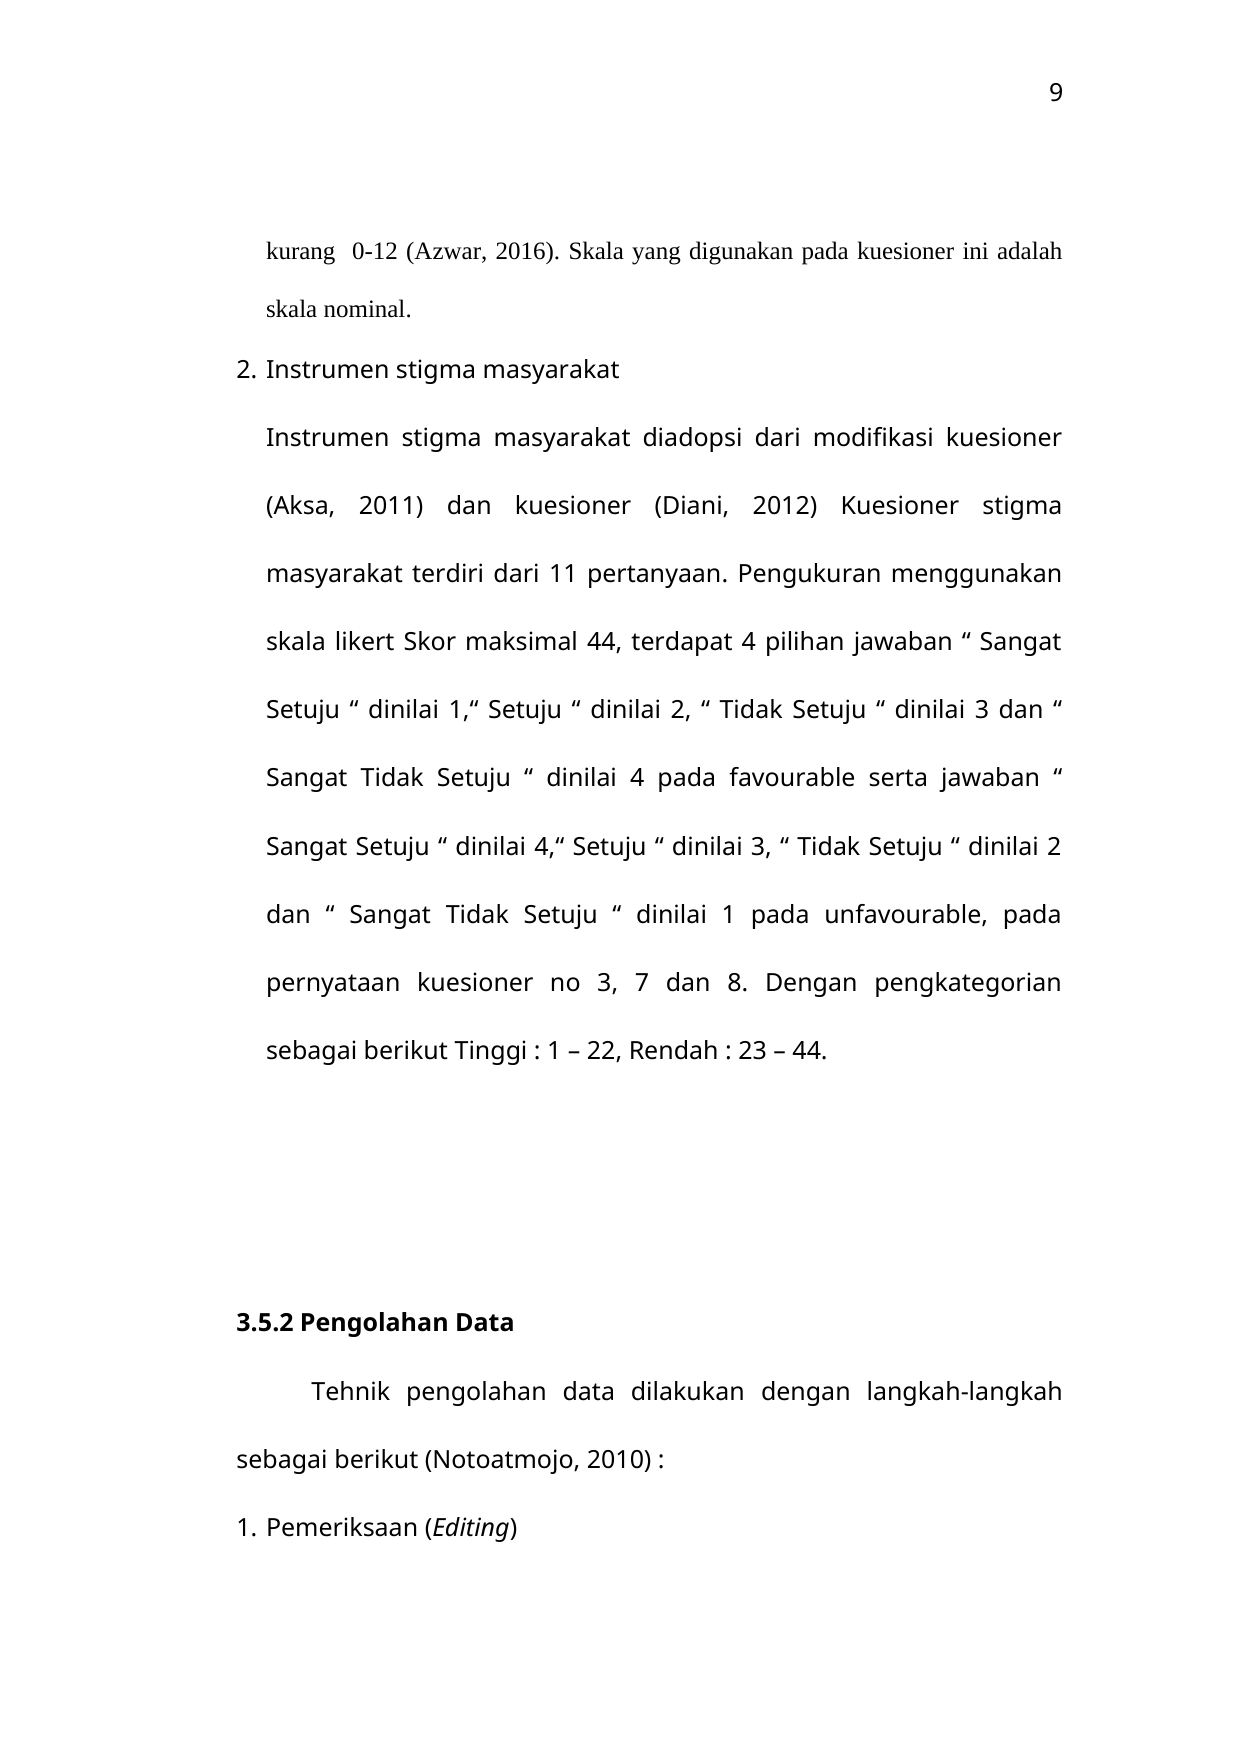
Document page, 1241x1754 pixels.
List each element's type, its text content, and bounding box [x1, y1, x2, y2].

text 3.5.2 Pengolahan Data [236, 1305, 1063, 1339]
text Instrumen stigma masyarakat diadopsi dari modifikasi kuesioner (Aksa, 2011) dan kuesioner (Diani, 2012) Kuesioner stigma masyarakat terdiri dari 11 pertanyaan. Pengukuran menggunakan skala likert Skor maksimal 44, terdapat 4 pilihan jawaban “ Sangat Setuju “ dinilai 1,“ Setuju “ dinilai 2, “ Tidak Setuju “ dinilai 3 dan “ Sangat Tidak Setuju “ dinilai 4 pada favourable serta jawaban “ Sangat Setuju “ dinilai 4,“ Setuju “ dinilai 3, “ Tidak Setuju “ dinilai 2 dan “ Sangat Tidak Setuju “ dinilai 1 pada unfavourable, pada pernyataan kuesioner no 3, 7 dan 8. Dengan pengkategorian sebagai berikut Tinggi : 1 – 22, Rendah : 23 – 44. [266, 419, 1063, 1067]
text Tehnik pengolahan data dilakukan dengan langkah-langkah sebagai berikut (Notoatmojo, 2010) : [236, 1373, 1063, 1475]
list Instrumen stigma masyarakat [236, 351, 1063, 385]
list Pemeriksaan (Editing) [236, 1509, 1063, 1543]
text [266, 236, 1063, 322]
